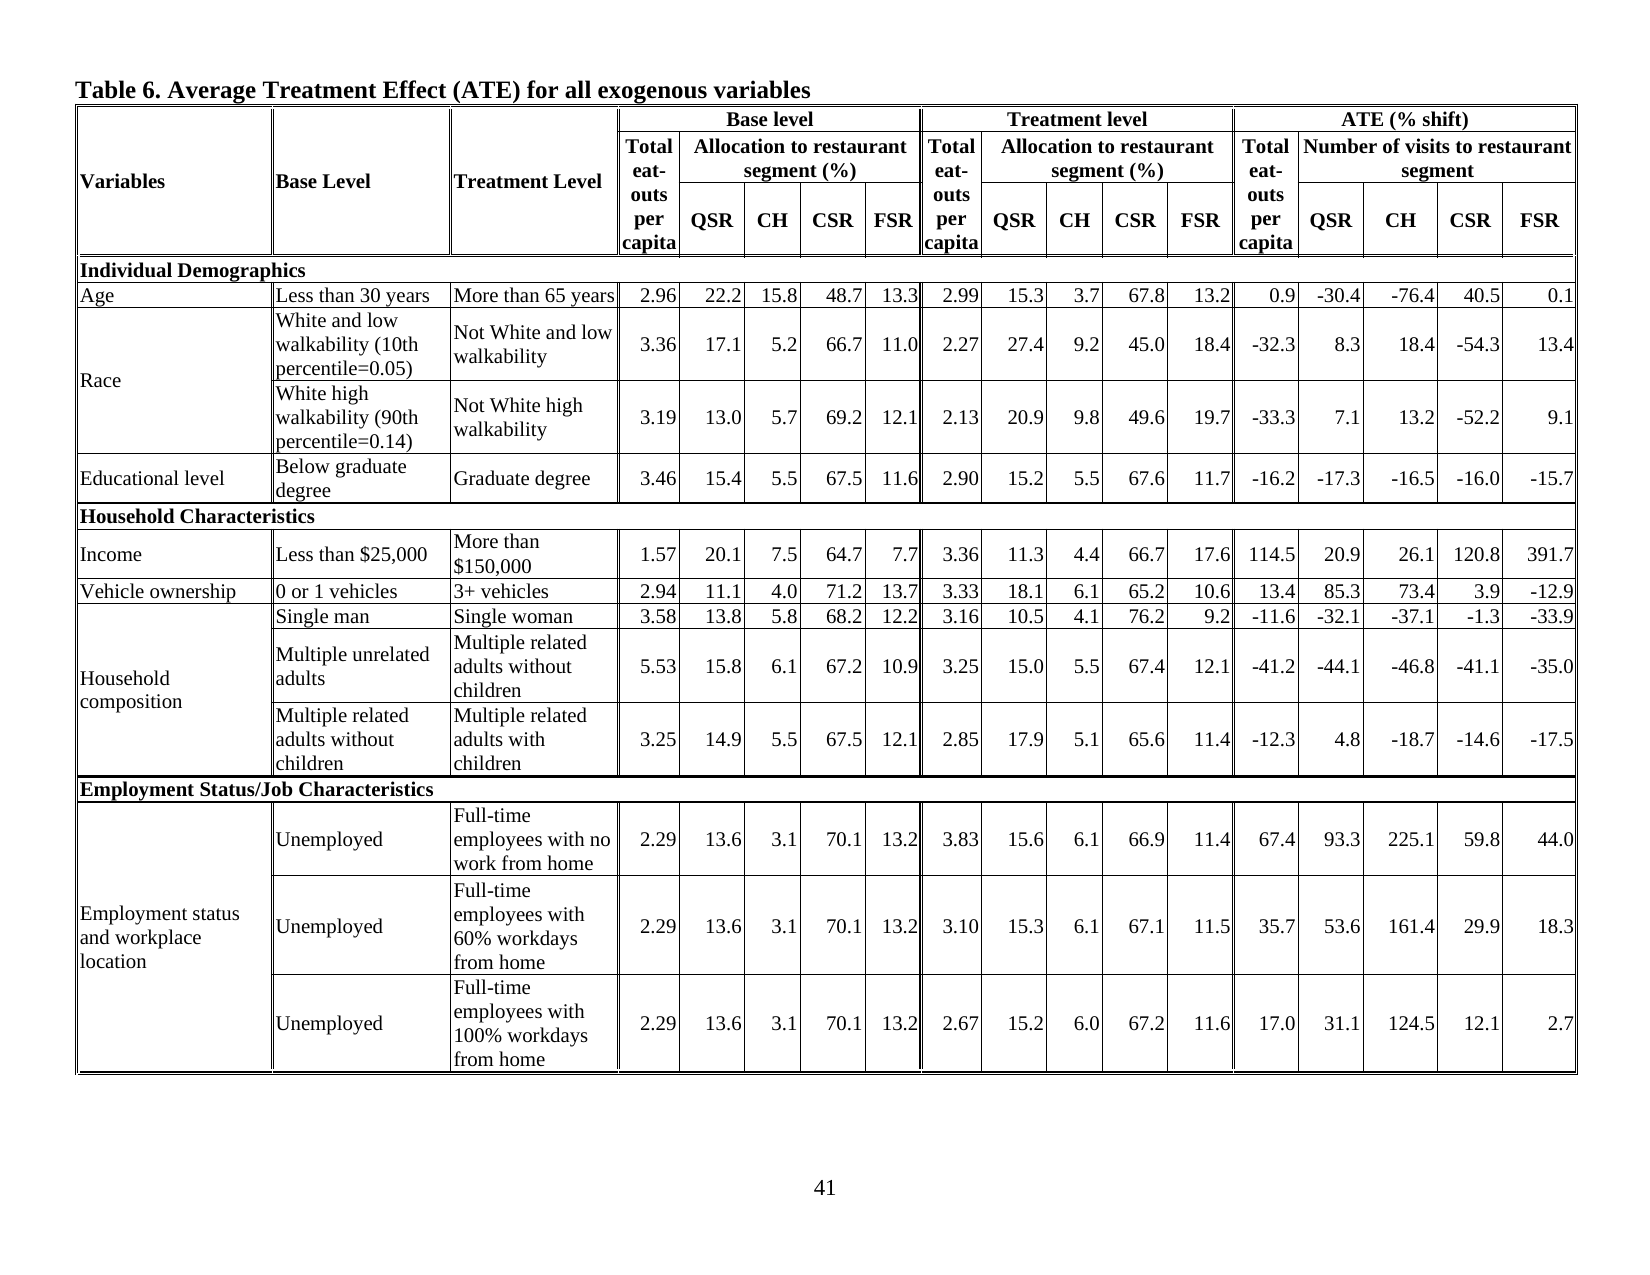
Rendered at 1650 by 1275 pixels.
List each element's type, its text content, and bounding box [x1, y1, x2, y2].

table_cell 12.1 [866, 703, 919, 775]
table_cell 11.0 [866, 308, 919, 380]
table_cell 2.94 [620, 579, 679, 603]
table_cell CH [745, 183, 800, 254]
table_header ATE (% shift) [1233, 107, 1575, 131]
table_cell 27.4 [982, 308, 1046, 380]
table_cell 70.1 [801, 975, 865, 1071]
table_cell -16.0 [1438, 454, 1502, 502]
table_cell 68.2 [801, 604, 865, 628]
table_cell 3.1 [745, 803, 800, 875]
table_header Treatment level [921, 107, 1233, 131]
table_cell Individual Demographics [77, 254, 1577, 282]
table_cell 44.0 [1503, 803, 1575, 875]
table_cell 3.58 [620, 604, 679, 628]
table_cell 13.2 [1364, 381, 1437, 453]
table_cell 15.3 [982, 283, 1046, 307]
table_cell 20.1 [680, 530, 744, 578]
table_cell 3+ vehicles [451, 579, 617, 603]
table_cell 225.1 [1364, 803, 1437, 875]
table_cell 3.36 [923, 530, 981, 578]
table_cell 29.9 [1438, 876, 1502, 974]
table_cell 124.5 [1364, 975, 1437, 1071]
table_cell 2.7 [1503, 975, 1575, 1071]
table_cell Unemployed [274, 803, 450, 875]
table_cell Unemployed [273, 975, 450, 1071]
table_cell 17.1 [680, 308, 744, 380]
table_cell 59.8 [1438, 803, 1502, 875]
table_cell 13.2 [1168, 283, 1232, 307]
table_cell White and low walkability (10th percentile=0.05) [274, 308, 450, 380]
table_cell 3.25 [620, 703, 679, 775]
table_cell -17.3 [1299, 454, 1363, 502]
table_cell 11.5 [1168, 876, 1232, 974]
table_cell Employment status and workplace location [78, 803, 272, 1071]
table_cell 3.25 [923, 629, 981, 702]
table_cell 13.6 [680, 803, 744, 875]
table_cell 9.1 [1503, 381, 1575, 453]
table_cell Not White high walkability [451, 381, 617, 453]
table_cell 9.2 [1047, 308, 1102, 380]
table_cell 49.6 [1103, 381, 1167, 453]
table_header Variables [78, 107, 272, 254]
table_cell -54.3 [1438, 308, 1502, 380]
table_cell 120.8 [1438, 530, 1502, 578]
table_cell 12.1 [1168, 629, 1232, 702]
table_cell 20.9 [982, 381, 1046, 453]
table_cell 11.4 [1168, 803, 1232, 875]
table_cell 26.1 [1364, 530, 1437, 578]
table_cell CSR [1103, 183, 1167, 254]
table_cell 10.9 [866, 629, 919, 702]
table_cell 45.0 [1103, 308, 1167, 380]
table_cell 3.83 [923, 803, 981, 875]
table_cell Single man [274, 604, 450, 628]
table_cell -33.9 [1503, 604, 1575, 628]
table_cell 13.4 [1503, 308, 1575, 380]
table_cell 0 or 1 vehicles [274, 579, 450, 603]
table_cell 65.6 [1103, 703, 1167, 775]
table_cell 6.1 [1047, 579, 1102, 603]
table_cell 4.4 [1047, 530, 1102, 578]
table_cell 0.9 [1235, 283, 1298, 307]
table_cell 93.3 [1299, 803, 1363, 875]
table_cell 12.1 [866, 381, 919, 453]
table_cell 67.8 [1103, 283, 1167, 307]
table_cell 13.6 [680, 876, 744, 974]
table_cell 65.2 [1103, 579, 1167, 603]
table_cell -33.3 [1235, 381, 1298, 453]
table_cell 8.3 [1299, 308, 1363, 380]
table_cell 67.5 [801, 703, 865, 775]
table_cell Full-time employees with no work from home [451, 803, 617, 875]
table_cell 3.10 [923, 876, 981, 974]
table_cell 13.0 [680, 381, 744, 453]
table_cell CSR [801, 183, 865, 254]
table_cell Unemployed [274, 876, 450, 974]
table_cell 48.7 [801, 283, 865, 307]
table_cell Multiple related adults without children [451, 629, 617, 702]
table_cell 3.1 [745, 975, 800, 1071]
table_cell Multiple related adults with children [451, 703, 617, 775]
table_cell 114.5 [1235, 530, 1298, 578]
table_cell 2.29 [620, 876, 679, 974]
table_cell 3.9 [1438, 579, 1502, 603]
table_cell -41.2 [1235, 629, 1298, 702]
table_cell 15.0 [982, 629, 1046, 702]
text Table 6. Average Treatment Effect (ATE) for all exogenous variables [75, 75, 1575, 104]
table_cell Multiple related adults without children [274, 703, 450, 775]
table_cell 13.8 [680, 604, 744, 628]
table_cell 15.2 [982, 975, 1046, 1071]
table_cell 6.1 [745, 629, 800, 702]
table_cell 2.29 [620, 803, 679, 875]
table_cell 76.2 [1103, 604, 1167, 628]
table_cell 14.9 [680, 703, 744, 775]
table_cell 11.6 [1168, 975, 1233, 1071]
table_cell 17.9 [982, 703, 1046, 775]
table_cell 66.7 [1103, 530, 1167, 578]
table_cell 11.3 [982, 530, 1046, 578]
table_cell -15.7 [1503, 454, 1575, 502]
table_cell Multiple unrelated adults [274, 629, 450, 702]
table_cell 67.5 [801, 454, 865, 502]
table_cell 15.8 [680, 629, 744, 702]
table_cell Number of visits to restaurant segment [1299, 132, 1575, 182]
table_cell QSR [1299, 183, 1363, 254]
table_cell 3.7 [1047, 283, 1102, 307]
table_cell Allocation to restaurant segment (%) [680, 132, 919, 182]
table_cell 3.16 [923, 604, 981, 628]
table_cell -17.5 [1503, 703, 1575, 775]
table_cell 31.1 [1299, 975, 1363, 1071]
table_cell 15.3 [982, 876, 1046, 974]
table_cell 13.3 [866, 283, 919, 307]
table_cell White high walkability (90th percentile=0.14) [274, 381, 450, 453]
table_cell 2.29 [619, 975, 679, 1071]
table_cell 11.1 [680, 579, 744, 603]
table_cell 2.90 [923, 454, 981, 502]
table_cell 2.13 [923, 381, 981, 453]
table_cell FSR [866, 183, 919, 254]
table_cell 2.85 [923, 703, 981, 775]
table_cell Household Characteristics [78, 504, 1575, 528]
table_cell Full-time employees with 100% workdays from home [451, 975, 619, 1071]
table_cell 3.1 [745, 876, 800, 974]
table_cell 13.4 [1235, 579, 1298, 603]
table_cell Total eat-outs per capita [620, 132, 679, 254]
table_cell 4.8 [1299, 703, 1363, 775]
table_cell 3.33 [923, 579, 981, 603]
table_cell 18.4 [1364, 308, 1437, 380]
table_cell -46.8 [1364, 629, 1437, 702]
table_cell 5.5 [1047, 454, 1102, 502]
table_cell 17.6 [1168, 530, 1232, 578]
table_cell -41.1 [1438, 629, 1502, 702]
table_cell QSR [680, 183, 744, 254]
table_cell 6.1 [1047, 876, 1102, 974]
table_cell 3.19 [620, 381, 679, 453]
table_cell CSR [1438, 183, 1502, 254]
table_cell 22.2 [680, 283, 744, 307]
table_cell Full-time employees with 60% workdays from home [451, 876, 617, 974]
table_cell 3.36 [620, 308, 679, 380]
table_cell -12.3 [1235, 703, 1298, 775]
table_cell 67.1 [1103, 876, 1167, 974]
table_cell 5.5 [1047, 629, 1102, 702]
table_cell -18.7 [1364, 703, 1437, 775]
table_cell -44.1 [1299, 629, 1363, 702]
table_cell 67.6 [1103, 454, 1167, 502]
table_cell Household composition [78, 604, 271, 775]
table_cell 12.1 [1438, 975, 1502, 1071]
table_header Base level [619, 107, 921, 131]
table_cell 70.1 [801, 803, 865, 875]
table_cell 5.2 [745, 308, 800, 380]
table_cell Total eat-outs per capita [1235, 132, 1298, 254]
table_cell 2.27 [923, 308, 981, 380]
table_cell 391.7 [1503, 530, 1575, 578]
table_cell 15.2 [982, 454, 1046, 502]
table_cell 5.8 [745, 604, 800, 628]
table_cell Employment Status/Job Characteristics [78, 778, 1575, 801]
table_cell 13.2 [866, 876, 919, 974]
table_cell 67.4 [1103, 629, 1167, 702]
table_cell Less than $25,000 [274, 530, 450, 578]
table_cell -52.2 [1438, 381, 1502, 453]
table_cell 20.9 [1299, 530, 1363, 578]
table_cell Below graduate degree [274, 454, 450, 502]
table_cell 1.57 [620, 530, 679, 578]
table_cell Total eat-outs per capita [923, 132, 981, 254]
table_cell -76.4 [1364, 283, 1437, 307]
table_cell 6.0 [1047, 975, 1102, 1071]
table_cell 67.2 [801, 629, 865, 702]
table_cell 71.2 [801, 579, 865, 603]
table_cell QSR [982, 183, 1046, 254]
table_cell More than 65 years [451, 283, 617, 307]
table_cell 66.9 [1103, 803, 1167, 875]
table_cell Race [78, 308, 271, 453]
table_cell 11.4 [1168, 703, 1232, 775]
table_cell 69.2 [801, 381, 865, 453]
table_cell 13.7 [866, 579, 919, 603]
table_cell 66.7 [801, 308, 865, 380]
table_cell 18.4 [1168, 308, 1232, 380]
table_cell 18.1 [982, 579, 1046, 603]
table_cell -14.6 [1438, 703, 1502, 775]
table_cell Educational level [78, 454, 271, 502]
table_cell 13.2 [866, 803, 919, 875]
table_cell Graduate degree [451, 454, 617, 502]
table_cell 7.7 [866, 530, 919, 578]
table_cell -30.4 [1299, 283, 1363, 307]
table_cell -1.3 [1438, 604, 1502, 628]
table_cell 10.5 [982, 604, 1046, 628]
table_cell 5.1 [1047, 703, 1102, 775]
table_cell 0.1 [1503, 283, 1575, 307]
table_cell 70.1 [801, 876, 865, 974]
table_cell 73.4 [1364, 579, 1437, 603]
table_cell 85.3 [1299, 579, 1363, 603]
table_cell 13.2 [866, 975, 921, 1071]
table_cell 15.8 [745, 283, 800, 307]
table_cell 2.99 [923, 283, 981, 307]
table_cell 3.46 [620, 454, 679, 502]
table_cell Not White and low walkability [451, 308, 617, 380]
table_cell 19.7 [1168, 381, 1232, 453]
table_cell 5.5 [745, 703, 800, 775]
table_cell 11.7 [1168, 454, 1232, 502]
table_cell Single woman [451, 604, 617, 628]
table_cell 13.6 [680, 975, 744, 1071]
table_cell -37.1 [1364, 604, 1437, 628]
table_cell -16.2 [1235, 454, 1298, 502]
table_cell 67.4 [1235, 803, 1298, 875]
table_cell Income [78, 530, 271, 578]
table_cell CH [1047, 183, 1102, 254]
table_cell FSR [1168, 183, 1232, 254]
table_cell 7.1 [1299, 381, 1363, 453]
table_cell 4.0 [745, 579, 800, 603]
table_cell -32.1 [1299, 604, 1363, 628]
table_cell Allocation to restaurant segment (%) [982, 132, 1232, 182]
table_header Treatment Level [450, 105, 619, 254]
table_header Base Level [273, 107, 450, 254]
table_cell 2.67 [921, 975, 981, 1071]
table_cell 15.6 [982, 803, 1046, 875]
table_cell Age [78, 283, 271, 307]
table_cell 7.5 [745, 530, 800, 578]
table_cell 40.5 [1438, 283, 1502, 307]
table_cell 35.7 [1235, 876, 1298, 974]
table_cell 17.0 [1233, 975, 1298, 1071]
table_cell -35.0 [1503, 629, 1575, 702]
table_cell 5.53 [620, 629, 679, 702]
table_cell FSR [1503, 183, 1575, 254]
table_cell 67.2 [1103, 975, 1167, 1071]
table_cell Less than 30 years [274, 283, 450, 307]
table_cell 9.8 [1047, 381, 1102, 453]
table_cell More than $150,000 [451, 530, 617, 578]
table_cell 53.6 [1299, 876, 1363, 974]
table_cell 161.4 [1364, 876, 1437, 974]
table_cell 6.1 [1047, 803, 1102, 875]
table_cell -12.9 [1503, 579, 1575, 603]
table_cell 11.6 [866, 454, 919, 502]
table_cell -32.3 [1235, 308, 1298, 380]
table_cell 18.3 [1503, 876, 1575, 974]
table_cell 2.96 [620, 283, 679, 307]
table_cell -16.5 [1364, 454, 1437, 502]
table_cell 15.4 [680, 454, 744, 502]
table_cell 5.5 [745, 454, 800, 502]
table_cell 12.2 [866, 604, 919, 628]
table_cell 10.6 [1168, 579, 1232, 603]
table_cell CH [1364, 183, 1437, 254]
table_cell 64.7 [801, 530, 865, 578]
table_cell 4.1 [1047, 604, 1102, 628]
table_cell Vehicle ownership [78, 579, 271, 603]
table_cell -11.6 [1235, 604, 1298, 628]
table_cell 5.7 [745, 381, 800, 453]
table_cell 9.2 [1168, 604, 1232, 628]
